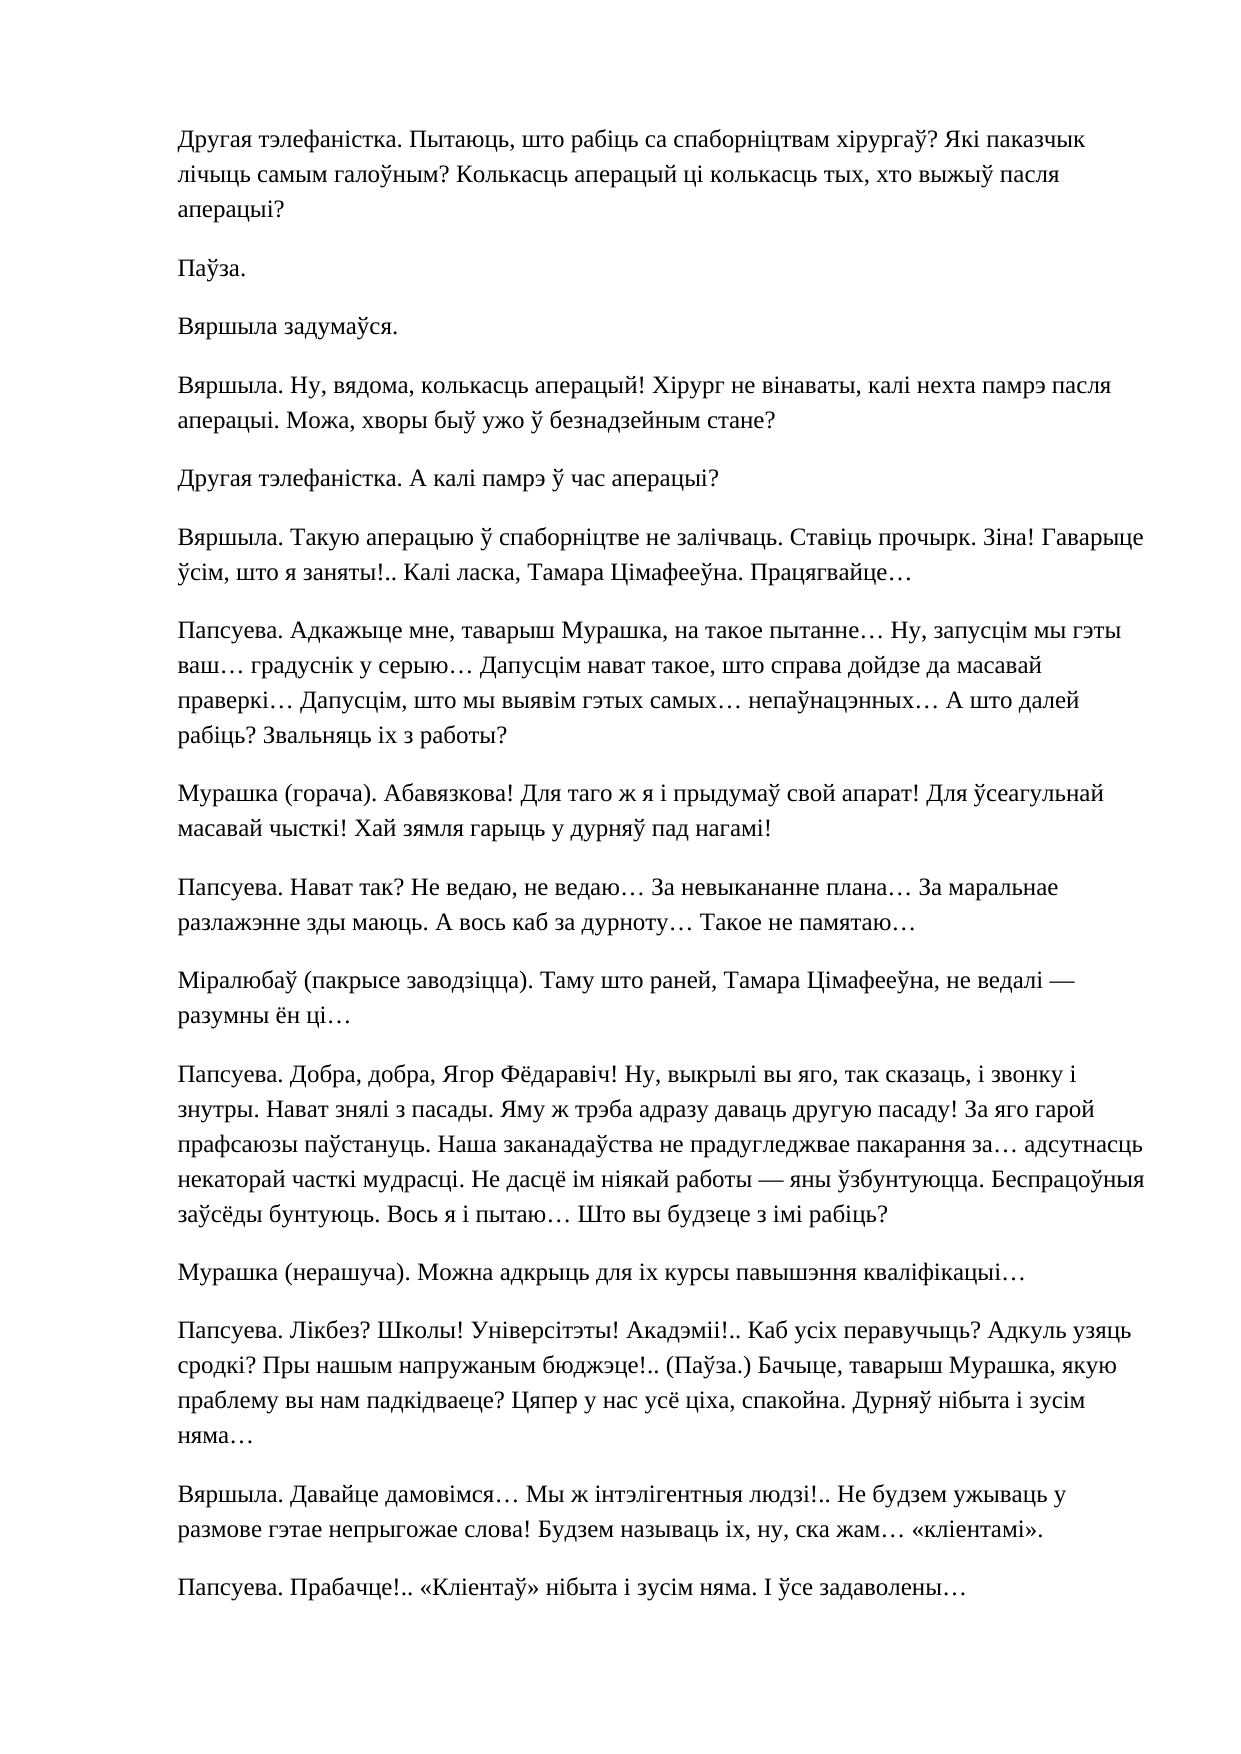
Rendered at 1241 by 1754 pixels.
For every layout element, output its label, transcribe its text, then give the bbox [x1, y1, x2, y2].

text Папсуева. Адкажыце мне, таварыш Мурашка, на такое пытанне… Ну, запусцім мы гэты ваш… градуснік у серыю… Дапусцім нават такое, што справа дойдзе да масавай праверкі… Дапусцім, што мы выявім гэтых самых… непаўнацэнных… А што далей рабіць? Звальняць іх з работы? [177, 609, 1152, 749]
text Папсуева. Нават так? Не ведаю, не ведаю… За невыкананне плана… За маральнае разлажэнне зды маюць. А вось каб за дурноту… Такое не памятаю… [177, 866, 1152, 936]
text Мурашка (горача). Абавязкова! Для таго ж я і прыдумаў свой апарат! Для ўсеагульнай масавай чысткі! Хай зямля гарыць у дурняў пад нагамі! [177, 772, 1152, 842]
text Вяршыла задумаўся. [177, 305, 1152, 340]
text Другая тэлефаністка. Пытаюць, што рабіць са спаборніцтвам хірургаў? Які паказчык лічыць самым галоўным? Колькасць аперацый ці колькасць тых, хто выжыў пасля аперацыі? [177, 118, 1152, 223]
text Папсуева. Прабачце!.. «Кліентаў» нібыта і зусім няма. I ўсе задаволены… [177, 1566, 1152, 1601]
text Вяршыла. Такую аперацыю ў спаборніцтве не залічваць. Ставіць прочырк. Зіна! Гаварыце ўсім, што я заняты!.. Калі ласка, Тамара Цімафееўна. Працягвайце… [177, 515, 1152, 585]
text Паўза. [177, 247, 1152, 282]
text Другая тэлефаністка. А калі памрэ ў час аперацыі? [177, 457, 1152, 492]
text Вяршыла. Ну, вядома, колькасць аперацый! Хірург не вінаваты, калі нехта памрэ пасля аперацыі. Можа, хворы быў ужо ў безнадзейным стане? [177, 363, 1152, 433]
text Міралюбаў (пакрысе заводзіцца). Таму што раней, Тамара Цімафееўна, не ведалі — разумны ён ці… [177, 959, 1152, 1029]
text Папсуева. Добра, добра, Ягор Фёдаравіч! Ну, выкрылі вы яго, так сказаць, і звонку і знутры. Нават знялі з пасады. Яму ж трэба адразу даваць другую пасаду! За яго гарой прафсаюзы паўстануць. Наша заканадаўства не прадугледжвае пакарання за… адсутнасць некаторай часткі мудрасці. Не дасцё ім ніякай работы — яны ўзбунтуюцца. Беспрацоўныя заўсёды бунтуюць. Вось я і пытаю… Што вы будзеце з імі рабіць? [177, 1052, 1152, 1227]
text Папсуева. Лікбез? Школы! Універсітэты! Акадэміі!.. Каб усіх перавучыць? Адкуль узяць сродкі? Пры нашым напружаным бюджэце!.. (Паўза.) Бачыце, таварыш Мурашка, якую праблему вы нам падкідваеце? Цяпер у нас усё ціха, спакойна. Дурняў нібыта і зусім няма… [177, 1309, 1152, 1449]
text Мурашка (нерашуча). Можна адкрыць для іх курсы павышэння кваліфікацыі… [177, 1251, 1152, 1286]
text Вяршыла. Давайце дамовімся… Мы ж інтэлігентныя людзі!.. Не будзем ужываць у размове гэтае непрыгожае слова! Будзем называць іх, ну, ска жам… «кліентамі». [177, 1473, 1152, 1543]
